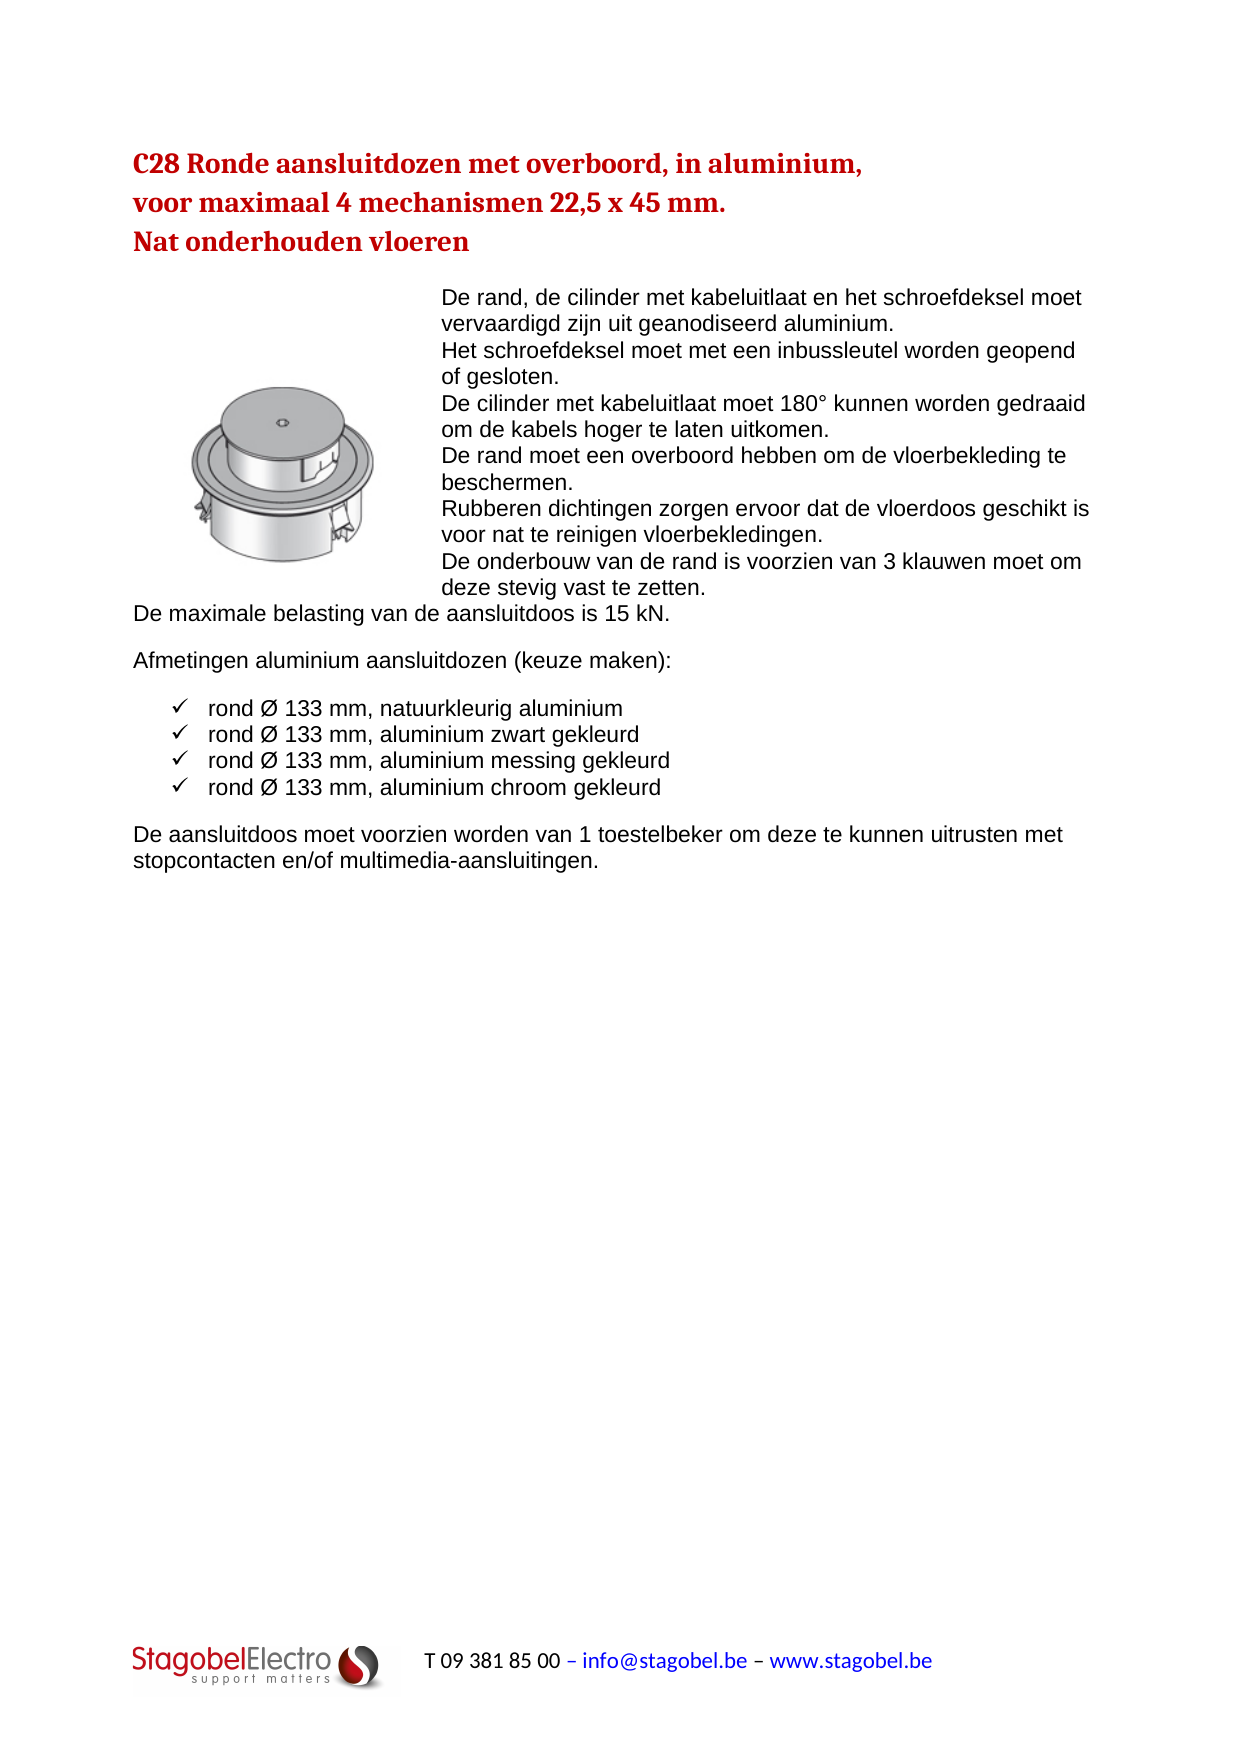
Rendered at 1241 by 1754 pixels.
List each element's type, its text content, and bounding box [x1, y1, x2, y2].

picture [132, 1646, 402, 1697]
subtitle C28 Ronde aansluitdozen met overboord, in aluminium, voor maximaal 4 mechanismen 22,5 x 45 mm. Nat onderhouden vloeren [133, 148, 1093, 258]
text De aansluitdoos moet voorzien worden van 1 toestelbeker om deze te kunnen uitrusten met stopcontacten en/of multimedia-aansluitingen. [133, 821, 1093, 874]
list rond Ø 133 mm, aluminium chroom gekleurd [170, 774, 1093, 800]
list rond Ø 133 mm, natuurkleurig aluminium [170, 695, 1093, 721]
list rond Ø 133 mm, aluminium messing gekleurd [170, 747, 1093, 774]
list rond Ø 133 mm, aluminium zwart gekleurd [170, 721, 1093, 747]
picture [132, 295, 423, 586]
text Afmetingen aluminium aansluitdozen (keuze maken): [133, 647, 1093, 674]
